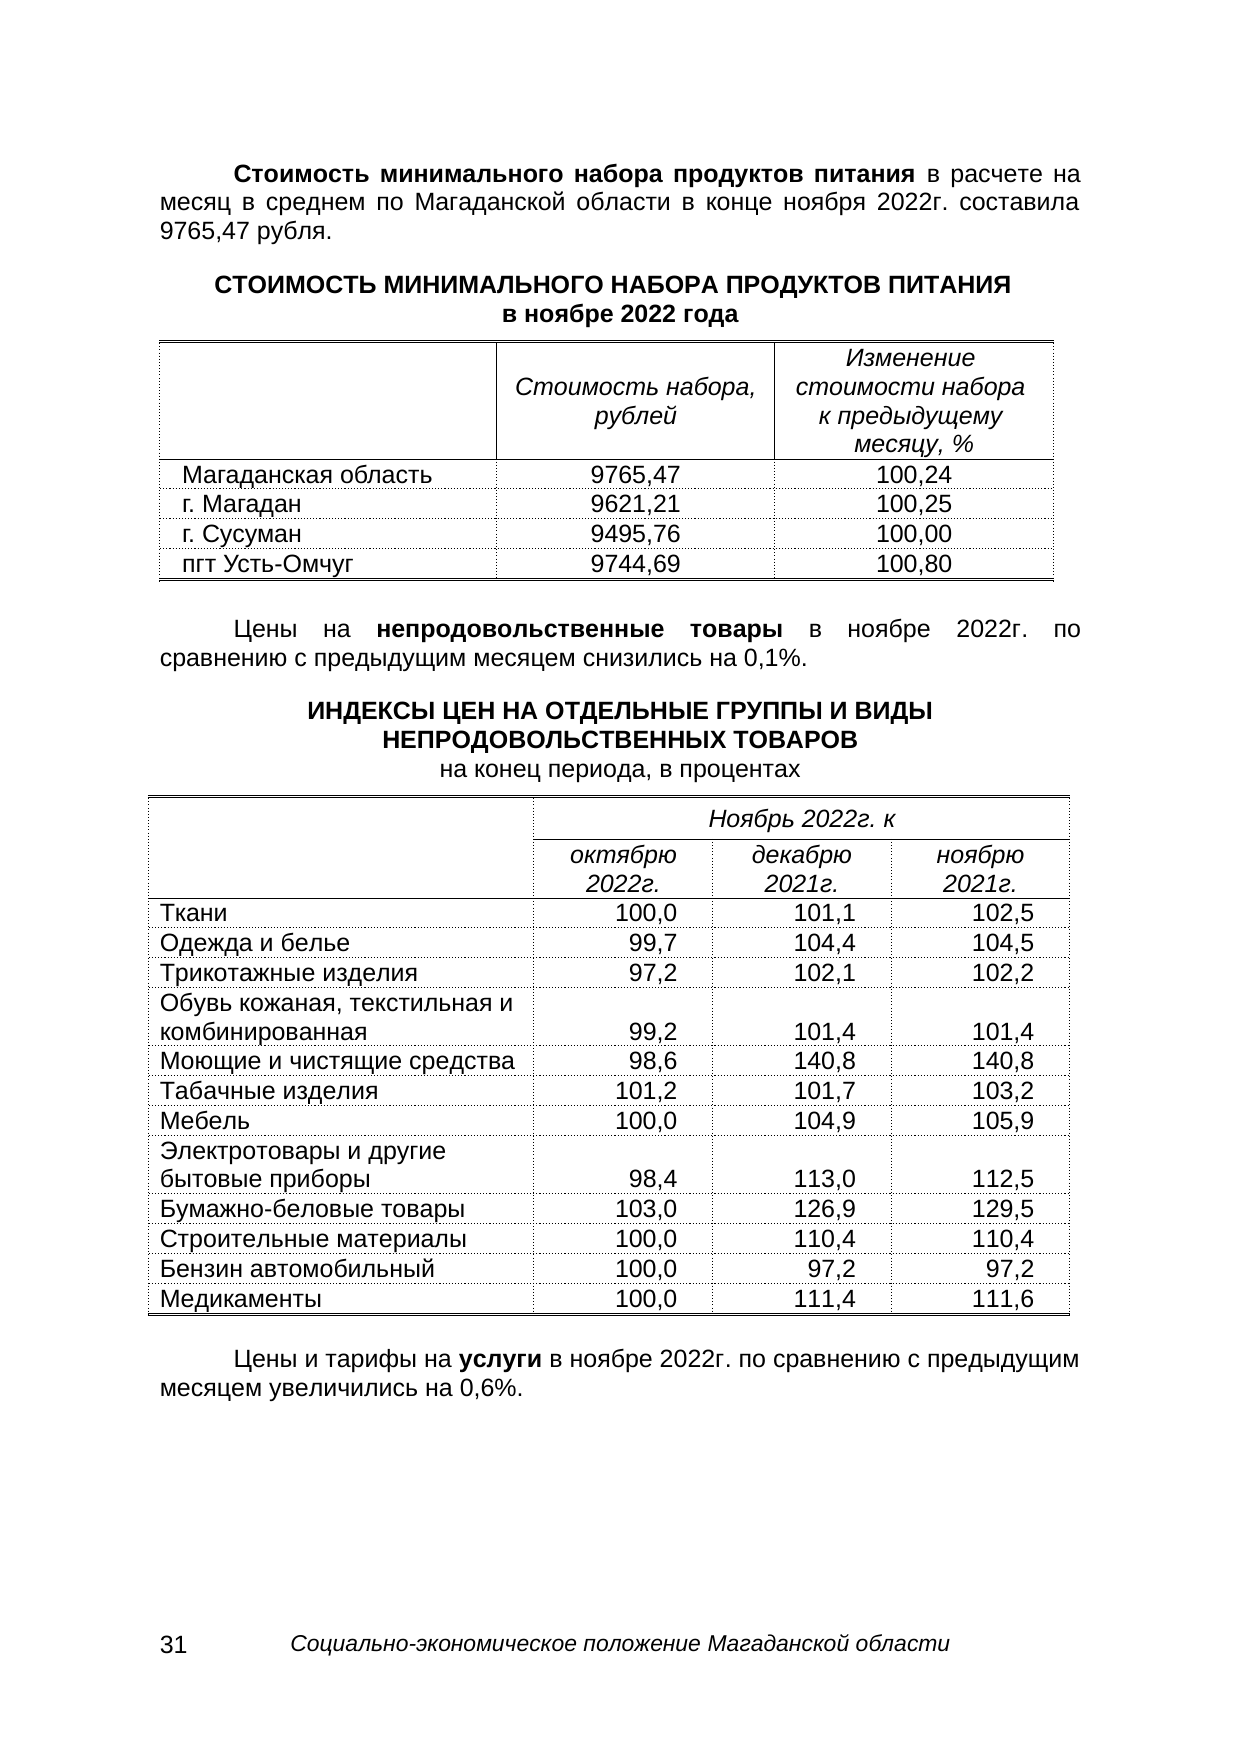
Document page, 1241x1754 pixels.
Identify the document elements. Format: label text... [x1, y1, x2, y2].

text Стоимость минимального набора продуктов питания в расчете на месяц в среднем по Магаданской области в конце ноября 2022г. составила 9765,47 рубля. [159, 159, 1081, 245]
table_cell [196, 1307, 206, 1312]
table_cell Моющие и чистящие средства [148, 1045, 534, 1075]
table_cell г. Магадан [160, 488, 496, 518]
table_cell 101,4 [891, 987, 1069, 1045]
table_cell 104,4 [713, 927, 891, 957]
table_cell Обувь кожаная, текстильная и комбинированная [148, 987, 534, 1045]
table_cell 102,5 [891, 899, 1069, 927]
table_cell 104,5 [891, 927, 1069, 957]
table_cell Мебель [148, 1105, 534, 1135]
table_cell г. Сусуман [160, 518, 496, 548]
table_cell 98,6 [534, 1045, 712, 1075]
table_cell 100,0 [534, 899, 712, 927]
table_cell 100,80 [775, 548, 1053, 578]
table_cell Табачные изделия [148, 1075, 534, 1105]
table_header Изменение стоимости набора к предыдущему месяцу, % [775, 343, 1053, 458]
table_cell 97,2 [534, 957, 712, 987]
table_header [160, 343, 496, 458]
table_cell 9765,47 [496, 460, 775, 488]
table_cell 9621,21 [496, 488, 775, 518]
table_cell октябрю 2022г. [534, 840, 712, 897]
table_cell 103,2 [891, 1075, 1069, 1105]
table_cell 9495,76 [496, 518, 775, 548]
table_cell пгт Усть-Омчуг [160, 548, 496, 578]
table_header Ноябрь 2022г. к [534, 798, 1069, 839]
table_cell 140,8 [713, 1045, 891, 1075]
table_cell 102,1 [713, 957, 891, 987]
text на конец периода, в процентах [159, 754, 1081, 782]
table_cell 101,1 [713, 899, 891, 927]
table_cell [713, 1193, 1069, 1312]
table_cell Ткани [148, 899, 534, 927]
table_cell 112,5 [891, 1135, 1069, 1193]
text Цены и тарифы на услуги в ноябре 2022г. по сравнению с предыдущим месяцем увеличились на 0,6%. [159, 1344, 1081, 1402]
table_header Стоимость набора, рублей [497, 343, 774, 458]
table_cell 100,00 [775, 518, 1053, 548]
table_cell 99,7 [534, 927, 712, 957]
text ИНДЕКСЫ ЦЕН НА ОТДЕЛЬНЫЕ ГРУППЫ И ВИДЫ НЕПРОДОВОЛЬСТВЕННЫХ ТОВАРОВ [159, 696, 1081, 754]
table_cell декабрю 2021г. [713, 840, 891, 897]
table_cell 9744,69 [496, 548, 775, 578]
table_cell Магаданская область [160, 460, 496, 488]
text Цены на непродовольственные товары в ноябре 2022г. по сравнению с предыдущим месяцем снизились на 0,1%. [159, 614, 1081, 671]
table_cell 100,24 [775, 460, 1053, 488]
table_cell 101,4 [713, 987, 891, 1045]
table_cell Электротовары и другие бытовые приборы [148, 1135, 534, 1193]
table_cell 101,7 [713, 1075, 891, 1105]
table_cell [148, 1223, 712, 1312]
table_cell 99,2 [534, 987, 712, 1045]
table_cell 100,25 [775, 488, 1053, 518]
table_cell 105,9 [891, 1105, 1069, 1135]
table_cell Бумажно-беловые товары [148, 1193, 534, 1223]
table_cell 101,2 [534, 1075, 712, 1105]
table_cell ноябрю 2021г. [891, 840, 1069, 897]
table_cell 98,4 [534, 1135, 712, 1193]
table_cell 103,0 [534, 1193, 712, 1223]
table_cell 104,9 [713, 1105, 891, 1135]
table_cell 140,8 [891, 1045, 1069, 1075]
table_header [148, 798, 534, 897]
table_cell Трикотажные изделия [148, 957, 534, 987]
table_cell Одежда и белье [148, 927, 534, 957]
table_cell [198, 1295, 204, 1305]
text СТОИМОСТЬ МИНИМАЛЬНОГО НАБОРА ПРОДУКТОВ ПИТАНИЯ [145, 270, 1081, 299]
table_cell 100,0 [534, 1105, 712, 1135]
table_cell 102,2 [891, 957, 1069, 987]
text в ноябре 2022 года [159, 299, 1081, 327]
table_cell 113,0 [713, 1135, 891, 1193]
